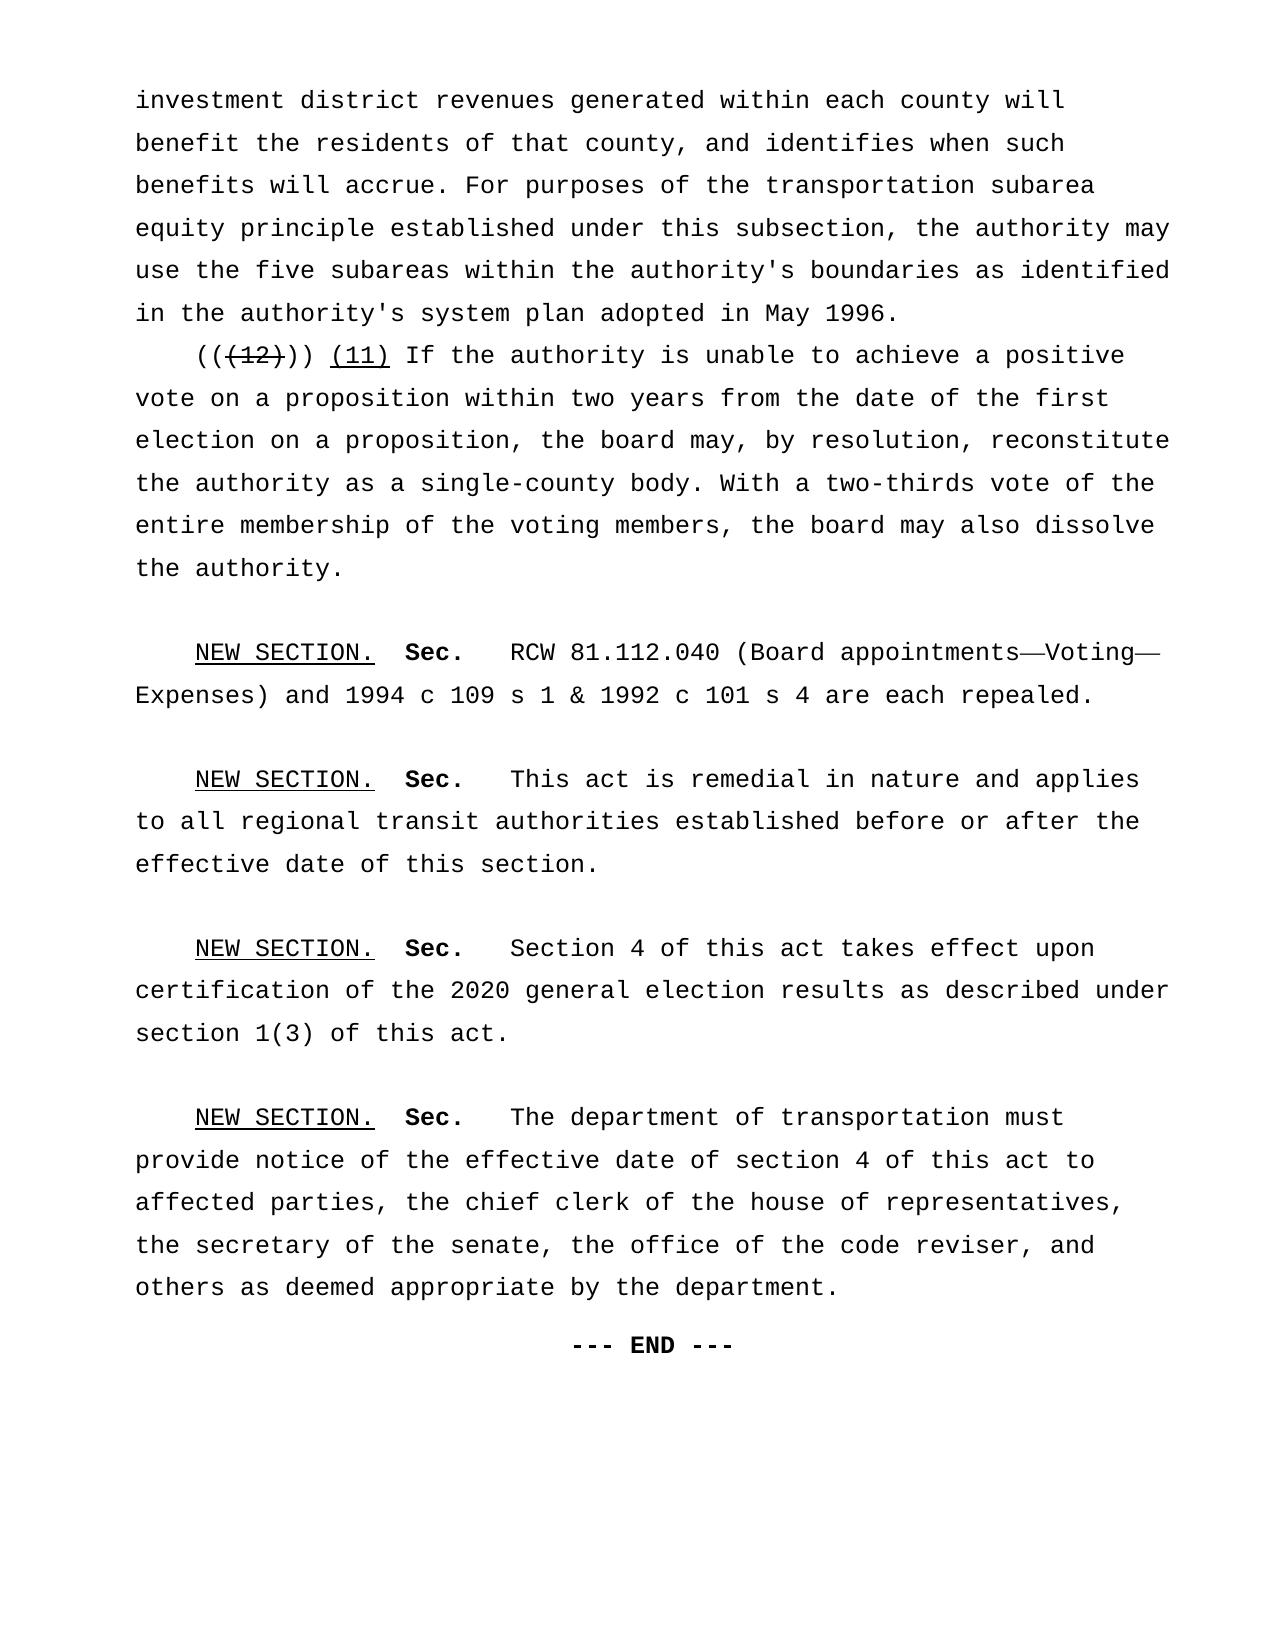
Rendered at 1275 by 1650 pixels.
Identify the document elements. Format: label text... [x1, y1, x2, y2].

text --- END --- [135, 1332, 1170, 1361]
text NEW SECTION. Sec. This act is remedial in nature and applies to all regional transit authorities established before or after the effective date of this section. [135, 753, 1170, 881]
text NEW SECTION. Sec. Section 4 of this act takes effect upon certification of the 2020 general election results as described under section 1(3) of this act. [135, 922, 1170, 1050]
text NEW SECTION. Sec. The department of transportation must provide notice of the effective date of section 4 of this act to affected parties, the chief clerk of the house of representatives, the secretary of the senate, the office of the code reviser, and others as deemed appropriate by the department. [135, 1092, 1170, 1304]
text (((12))) (11) If the authority is unable to achieve a positive vote on a proposition within two years from the date of the first election on a proposition, the board may, by resolution, reconstitute the authority as a single-county body. With a two-thirds vote of the entire membership of the voting members, the board may also dissolve the authority. [135, 330, 1170, 585]
text NEW SECTION. Sec. RCW 81.112.040 (Board appointments—Voting—Expenses) and 1994 c 109 s 1 & 1992 c 101 s 4 are each repealed. [135, 627, 1170, 712]
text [135, 75, 1170, 330]
